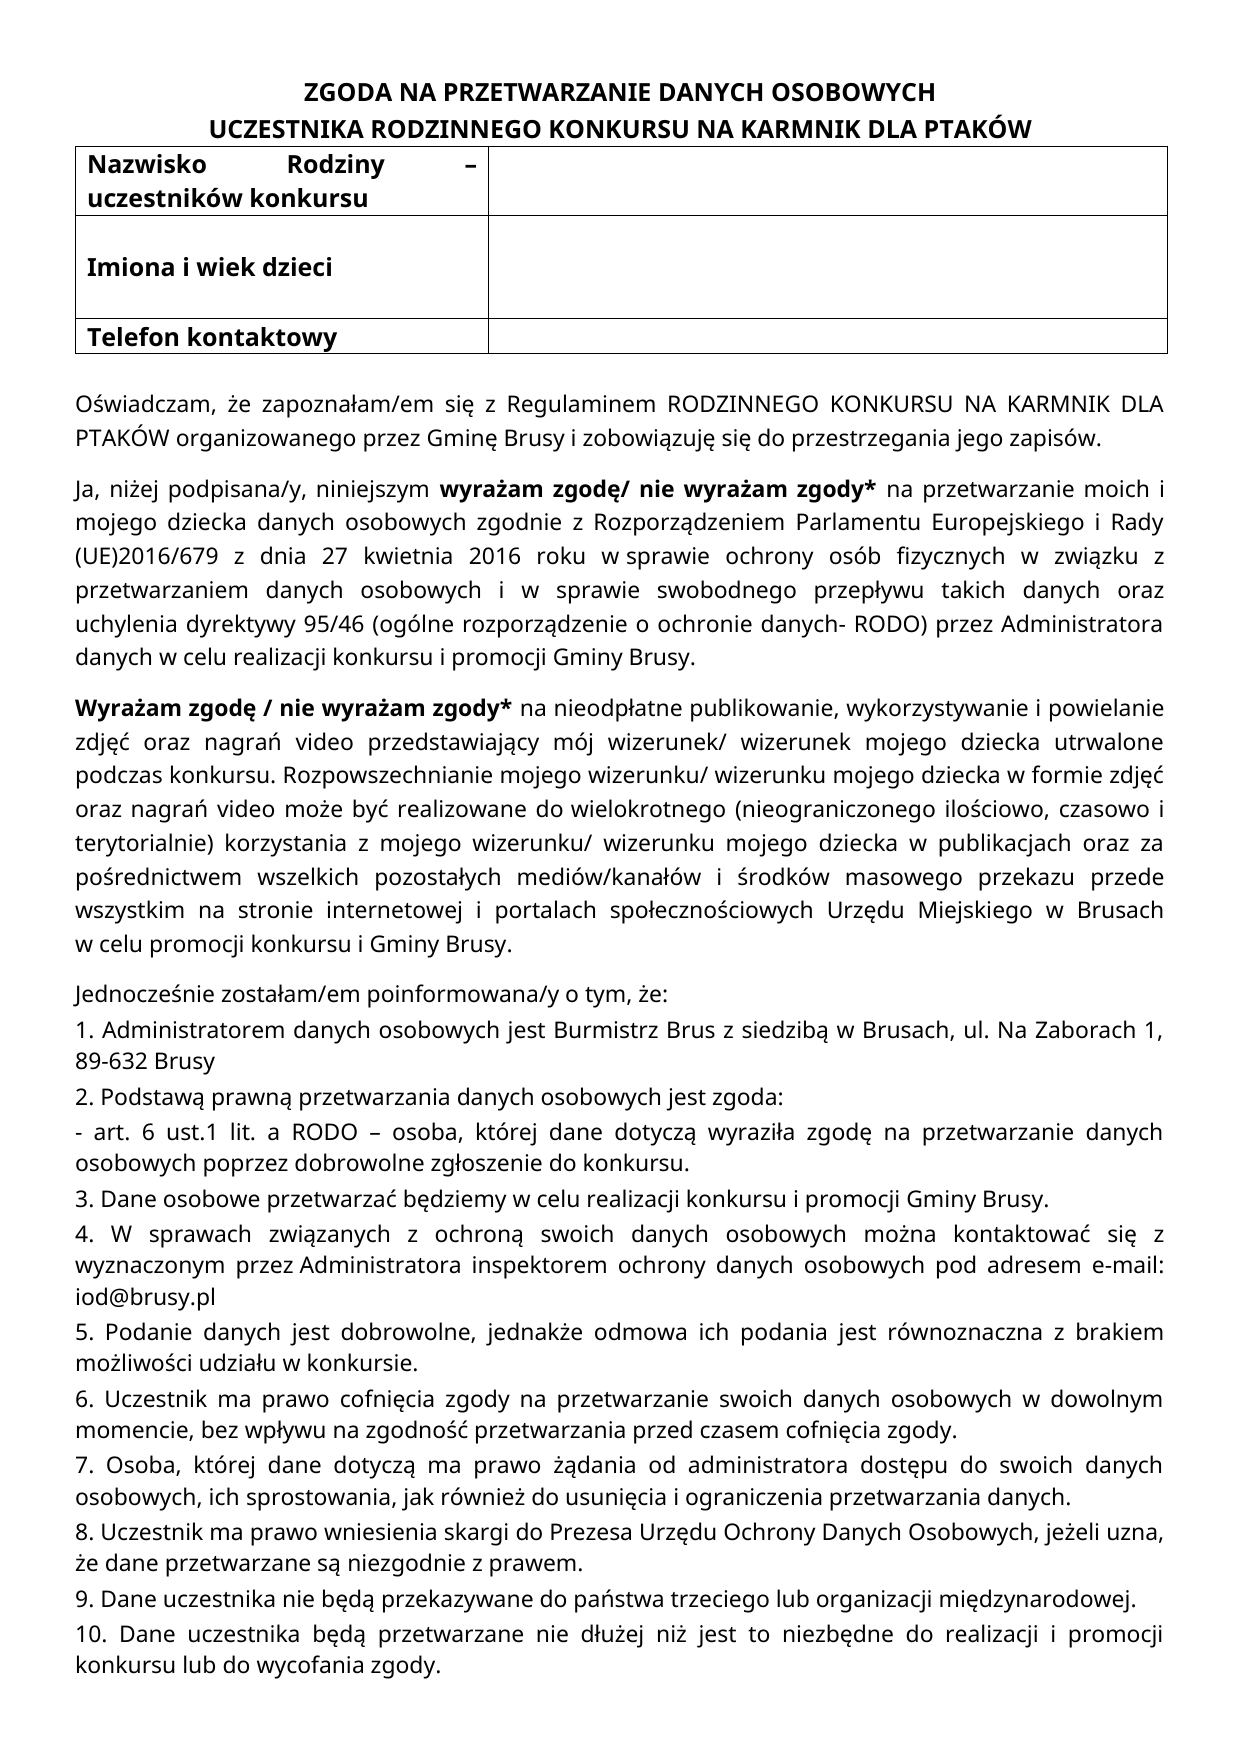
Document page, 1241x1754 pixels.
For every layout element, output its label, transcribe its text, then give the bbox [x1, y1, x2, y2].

text 3. Dane osobowe przetwarzać będziemy w celu realizacji konkursu i promocji Gminy Brusy. [75, 1183, 1165, 1214]
text 2. Podstawą prawną przetwarzania danych osobowych jest zgoda: [75, 1081, 1165, 1112]
text 7. Osoba, której dane dotyczą ma prawo żądania od administratora dostępu do swoich danych osobowych, ich sprostowania, jak również do usunięcia i ograniczenia przetwarzania danych. [75, 1449, 1165, 1512]
text 10. Dane uczestnika będą przetwarzane nie dłużej niż jest to niezbędne do realizacji i promocji konkursu lub do wycofania zgody. [75, 1618, 1165, 1681]
text Oświadczam, że zapoznałam/em się z Regulaminem RODZINNEGO KONKURSU NA KARMNIK DLA PTAKÓW organizowanego przez Gminę Brusy i zobowiązuję się do przestrzegania jego zapisów. [75, 388, 1165, 453]
text Wyrażam zgodę / nie wyrażam zgody* na nieodpłatne publikowanie, wykorzystywanie i powielanie zdjęć oraz nagrań video przedstawiający mój wizerunek/ wizerunek mojego dziecka utrwalone podczas konkursu. Rozpowszechnianie mojego wizerunku/ wizerunku mojego dziecka w formie zdjęć oraz nagrań video może być realizowane do wielokrotnego (nieograniczonego ilościowo, czasowo i terytorialnie) korzystania z mojego wizerunku/ wizerunku mojego dziecka w publikacjach oraz za pośrednictwem wszelkich pozostałych mediów/kanałów i środków masowego przekazu przede wszystkim na stronie internetowej i portalach społecznościowych Urzędu Miejskiego w Brusach w celu promocji konkursu i Gminy Brusy. [75, 692, 1165, 959]
text 5. Podanie danych jest dobrowolne, jednakże odmowa ich podania jest równoznaczna z brakiem możliwości udziału w konkursie. [75, 1316, 1165, 1378]
table_cell Imiona i wiek dzieci [76, 216, 488, 318]
table_cell [489, 216, 1167, 318]
text ZGODA NA PRZETWARZANIE DANYCH OSOBOWYCH [75, 75, 1165, 109]
text - art. 6 ust.1 lit. a RODO – osoba, której dane dotyczą wyraziła zgodę na przetwarzanie danych osobowych poprzez dobrowolne zgłoszenie do konkursu. [75, 1116, 1165, 1178]
text UCZESTNIKA RODZINNEGO KONKURSU NA KARMNIK DLA PTAKÓW [75, 112, 1165, 146]
text 1. Administratorem danych osobowych jest Burmistrz Brus z siedzibą w Brusach, ul. Na Zaborach 1, 89-632 Brusy [75, 1014, 1165, 1076]
text 6. Uczestnik ma prawo cofnięcia zgody na przetwarzanie swoich danych osobowych w dowolnym momencie, bez wpływu na zgodność przetwarzania przed czasem cofnięcia zgody. [75, 1383, 1165, 1445]
text Ja, niżej podpisana/y, niniejszym wyrażam zgodę/ nie wyrażam zgody* na przetwarzanie moich i mojego dziecka danych osobowych zgodnie z Rozporządzeniem Parlamentu Europejskiego i Rady (UE)2016/679 z dnia 27 kwietnia 2016 roku w sprawie ochrony osób fizycznych w związku z przetwarzaniem danych osobowych i w sprawie swobodnego przepływu takich danych oraz uchylenia dyrektywy 95/46 (ogólne rozporządzenie o ochronie danych- RODO) przez Administratora danych w celu realizacji konkursu i promocji Gminy Brusy. [75, 473, 1165, 673]
table_header [489, 147, 1167, 215]
table_cell Telefon kontaktowy [76, 319, 488, 353]
text 9. Dane uczestnika nie będą przekazywane do państwa trzeciego lub organizacji międzynarodowej. [75, 1583, 1165, 1614]
text 4. W sprawach związanych z ochroną swoich danych osobowych można kontaktować się z wyznaczonym przez Administratora inspektorem ochrony danych osobowych pod adresem e-mail: iod@brusy.pl [75, 1218, 1165, 1312]
text 8. Uczestnik ma prawo wniesienia skargi do Prezesa Urzędu Ochrony Danych Osobowych, jeżeli uzna, że dane przetwarzane są niezgodnie z prawem. [75, 1516, 1165, 1578]
table_header Nazwisko Rodziny – uczestników konkursu [76, 147, 488, 215]
text Jednocześnie zostałam/em poinformowana/y o tym, że: [75, 978, 1165, 1010]
table_cell [489, 319, 1167, 353]
